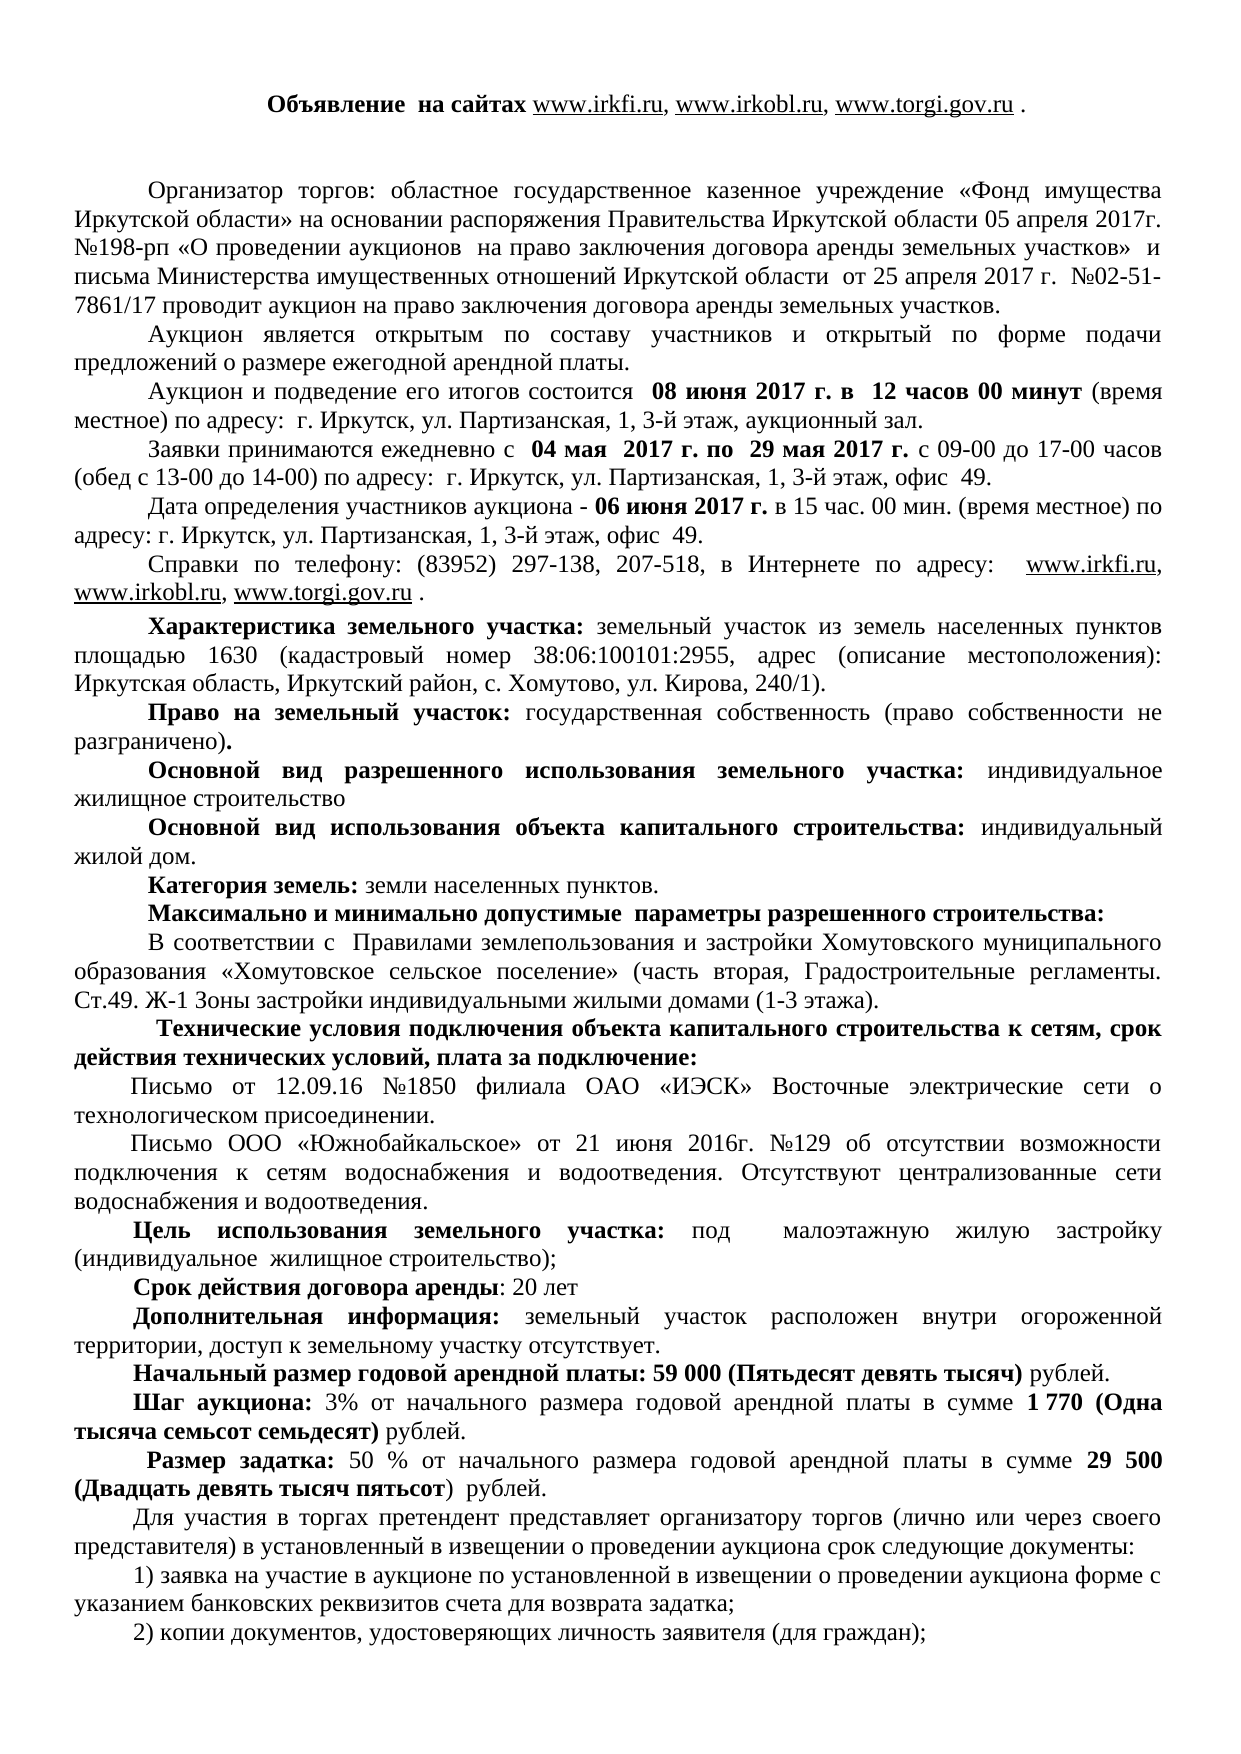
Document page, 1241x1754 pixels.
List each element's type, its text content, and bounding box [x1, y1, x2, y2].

title Аукцион является открытым по составу участников и открытый по форме подачи предложений о размере ежегодной арендной платы. [74, 319, 1162, 376]
text 1) заявка на участие в аукционе по установленной в извещении о проведении аукциона форме с указанием банковских реквизитов счета для возврата задатка; [74, 1560, 1162, 1617]
text В соответствии с Правилами землепользования и застройки Хомутовского муниципального образования «Хомутовское сельское поселение» (часть вторая, Градостроительные регламенты. Ст.49. Ж-1 Зоны застройки индивидуальными жилыми домами (1-3 этажа). [74, 927, 1162, 1013]
text Организатор торгов: областное государственное казенное учреждение «Фонд имущества Иркутской области» на основании распоряжения Правительства Иркутской области 05 апреля 2017г. №198-рп «О проведении аукционов на право заключения договора аренды земельных участков» и письма Министерства имущественных отношений Иркутской области от 25 апреля 2017 г. №02-51-7861/17 проводит аукцион на право заключения договора аренды земельных участков. [74, 175, 1162, 319]
title Заявки принимаются ежедневно с 04 мая 2017 г. по 29 мая 2017 г. с 09-00 до 17-00 часов (обед с 13-00 до 14-00) по адресу: г. Иркутск, ул. Партизанская, 1, 3-й этаж, офис 49. [74, 434, 1162, 491]
title Аукцион и подведение его итогов состоится 08 июня 2017 г. в 12 часов 00 минут (время местное) по адресу: г. Иркутск, ул. Партизанская, 1, 3-й этаж, аукционный зал. [74, 376, 1162, 434]
title Объявление на сайтах www.irkfi.ru, www.irkobl.ru, www.torgi.gov.ru . [74, 89, 1162, 117]
text Начальный размер годовой арендной платы: 59 000 (Пятьдесят девять тысяч) рублей. [74, 1358, 1162, 1387]
text Размер задатка: 50 % от начального размера годовой арендной платы в сумме 29 500 (Двадцать девять тысяч пятьсот) рублей. [74, 1445, 1162, 1502]
text Категория земель: земли населенных пунктов. [74, 870, 1162, 898]
text 2) копии документов, удостоверяющих личность заявителя (для граждан); [74, 1617, 1162, 1646]
text Письмо ООО «Южнобайкальское» от 21 июня 2016г. №129 об отсутствии возможности подключения к сетям водоснабжения и водоотведения. Отсутствуют централизованные сети водоснабжения и водоотведения. [74, 1128, 1162, 1215]
title Дата определения участников аукциона - 06 июня 2017 г. в 15 час. 00 мин. (время местное) по адресу: г. Иркутск, ул. Партизанская, 1, 3-й этаж, офис 49. [74, 491, 1162, 549]
text Дополнительная информация: земельный участок расположен внутри огороженной территории, доступ к земельному участку отсутствует. [74, 1301, 1162, 1358]
title Характеристика земельного участка: земельный участок из земель населенных пунктов площадью 1630 (кадастровый номер 38:06:100101:2955, адрес (описание местоположения): Иркутская область, Иркутский район, с. Хомутово, ул. Кирова, 240/1). [74, 611, 1162, 697]
text Для участия в торгах претендент представляет организатору торгов (лично или через своего представителя) в установленный в извещении о проведении аукциона срок следующие документы: [74, 1502, 1162, 1560]
text Срок действия договора аренды: 20 лет [74, 1272, 1162, 1301]
text Максимально и минимально допустимые параметры разрешенного строительства: [74, 898, 1162, 927]
text Цель использования земельного участка: под малоэтажную жилую застройку (индивидуальное жилищное строительство); [74, 1215, 1162, 1272]
text Основной вид разрешенного использования земельного участка: индивидуальное жилищное строительство [74, 755, 1162, 812]
text Основной вид использования объекта капитального строительства: индивидуальный жилой дом. [74, 812, 1162, 870]
text Технические условия подключения объекта капитального строительства к сетям, срок действия технических условий, плата за подключение: [74, 1013, 1162, 1071]
title Справки по телефону: (83952) 297-138, 207-518, в Интернете по адресу: www.irkfi.ru, www.irkobl.ru, www.torgi.gov.ru . [74, 549, 1162, 606]
text Письмо от 12.09.16 №1850 филиала ОАО «ИЭСК» Восточные электрические сети о технологическом присоединении. [74, 1071, 1162, 1128]
text Право на земельный участок: государственная собственность (право собственности не разграничено). [74, 697, 1162, 755]
text Шаг аукциона: 3% от начального размера годовой арендной платы в сумме 1 770 (Одна тысяча семьсот семьдесят) рублей. [74, 1387, 1162, 1445]
